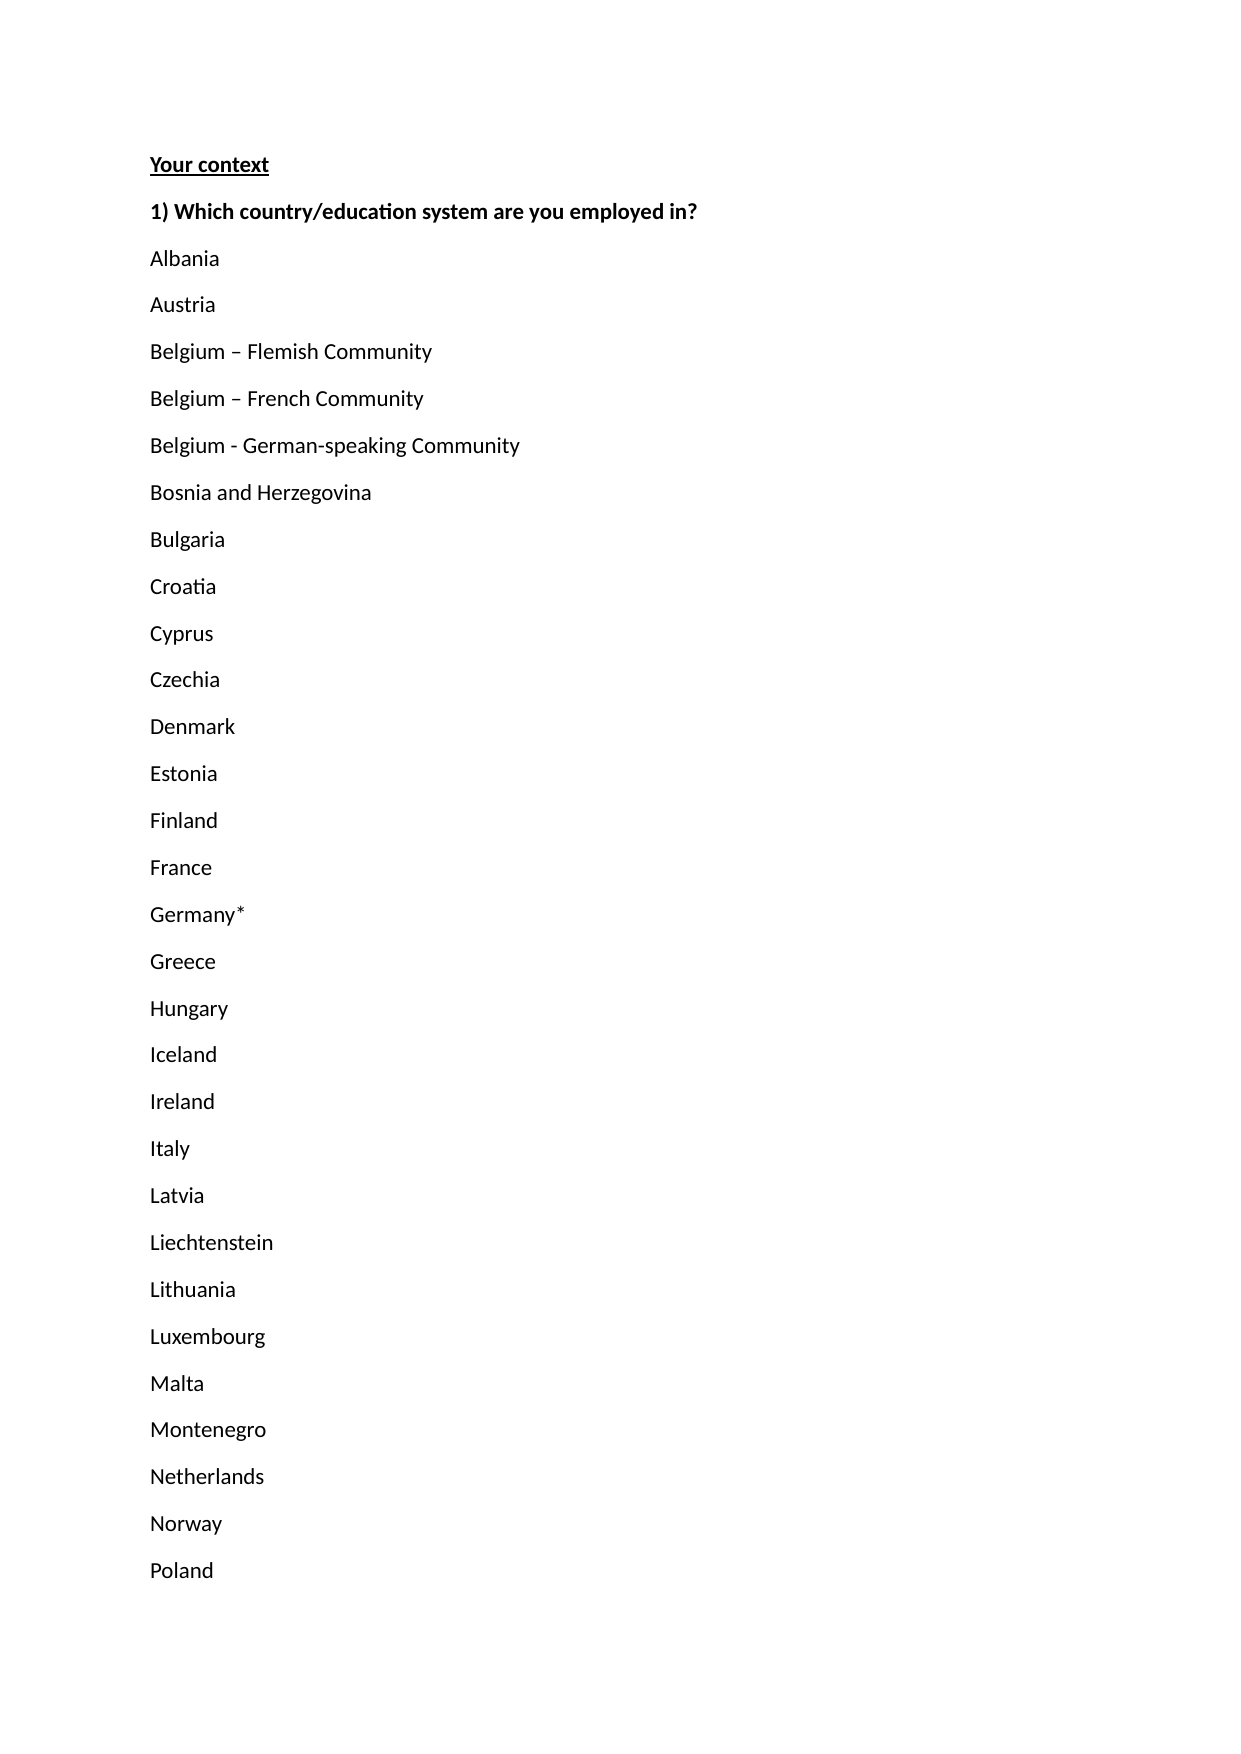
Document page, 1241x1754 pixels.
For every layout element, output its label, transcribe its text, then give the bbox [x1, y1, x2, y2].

text Greece [150, 947, 1090, 975]
text Liechtenstein [150, 1228, 1090, 1256]
text Bulgaria [150, 525, 1090, 553]
text Your context [150, 150, 1090, 178]
text Croatia [150, 572, 1090, 600]
text Italy [150, 1134, 1090, 1162]
text Iceland [150, 1041, 1090, 1069]
text Luxembourg [150, 1322, 1090, 1350]
text Ireland [150, 1087, 1090, 1116]
text Norway [150, 1509, 1090, 1537]
text Estonia [150, 759, 1090, 787]
text Malta [150, 1369, 1090, 1397]
text Germany* [150, 900, 1090, 928]
text Hungary [150, 994, 1090, 1022]
text Belgium - German-speaking Community [150, 431, 1090, 459]
text Poland [150, 1556, 1090, 1584]
text Belgium – Flemish Community [150, 337, 1090, 366]
text Bosnia and Herzegovina [150, 478, 1090, 506]
text Belgium – French Community [150, 384, 1090, 412]
text Netherlands [150, 1462, 1090, 1491]
text Cyprus [150, 619, 1090, 647]
text Austria [150, 291, 1090, 319]
text Lithuania [150, 1275, 1090, 1303]
text Finland [150, 806, 1090, 834]
text Montenegro [150, 1416, 1090, 1444]
text Albania [150, 244, 1090, 272]
text Denmark [150, 712, 1090, 741]
text Czechia [150, 666, 1090, 694]
text 1) Which country/education system are you employed in? [150, 197, 1090, 225]
text France [150, 853, 1090, 881]
text Latvia [150, 1181, 1090, 1209]
